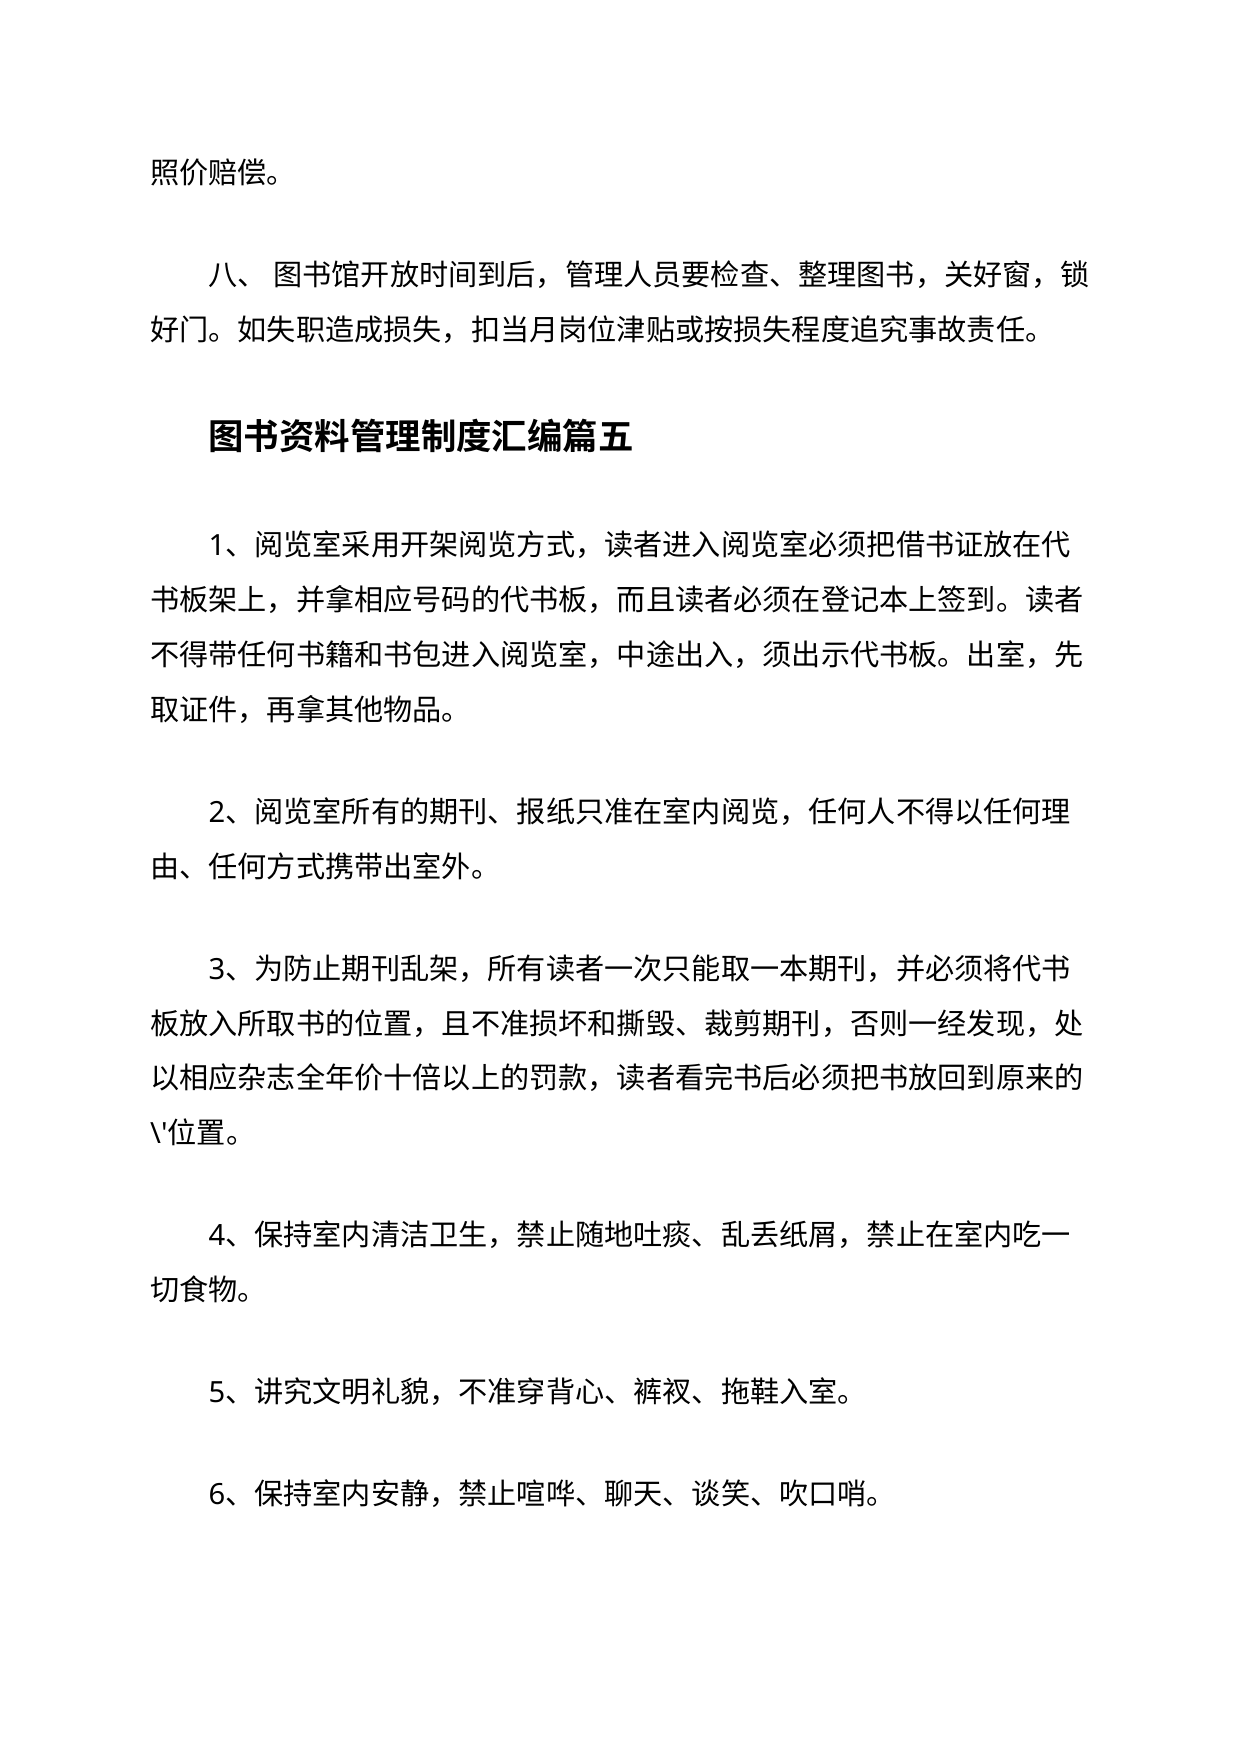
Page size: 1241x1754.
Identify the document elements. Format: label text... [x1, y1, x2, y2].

text 4、保持室内清洁卫生，禁止随地吐痰、乱丢纸屑，禁止在室内吃一切食物。 [150, 1212, 1090, 1309]
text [150, 150, 1090, 192]
text 5、讲究文明礼貌，不准穿背心、裤衩、拖鞋入室。 [150, 1369, 1090, 1411]
text 6、保持室内安静，禁止喧哗、聊天、谈笑、吹口哨。 [150, 1471, 1090, 1513]
text 3、为防止期刊乱架，所有读者一次只能取一本期刊，并必须将代书板放入所取书的位置，且不准损坏和撕毁、裁剪期刊，否则一经发现，处以相应杂志全年价十倍以上的罚款，读者看完书后必须把书放回到原来的\'位置。 [150, 945, 1090, 1152]
text 图书资料管理制度汇编篇五 [150, 408, 1090, 460]
text 1、阅览室采用开架阅览方式，读者进入阅览室必须把借书证放在代书板架上，并拿相应号码的代书板，而且读者必须在登记本上签到。读者不得带任何书籍和书包进入阅览室，中途出入，须出示代书板。出室，先取证件，再拿其他物品。 [150, 522, 1090, 729]
text 八、 图书馆开放时间到后，管理人员要检查、整理图书，关好窗，锁好门。如失职造成损失，扣当月岗位津贴或按损失程度追究事故责任。 [150, 252, 1090, 349]
text 2、阅览室所有的期刊、报纸只准在室内阅览，任何人不得以任何理由、任何方式携带出室外。 [150, 788, 1090, 886]
